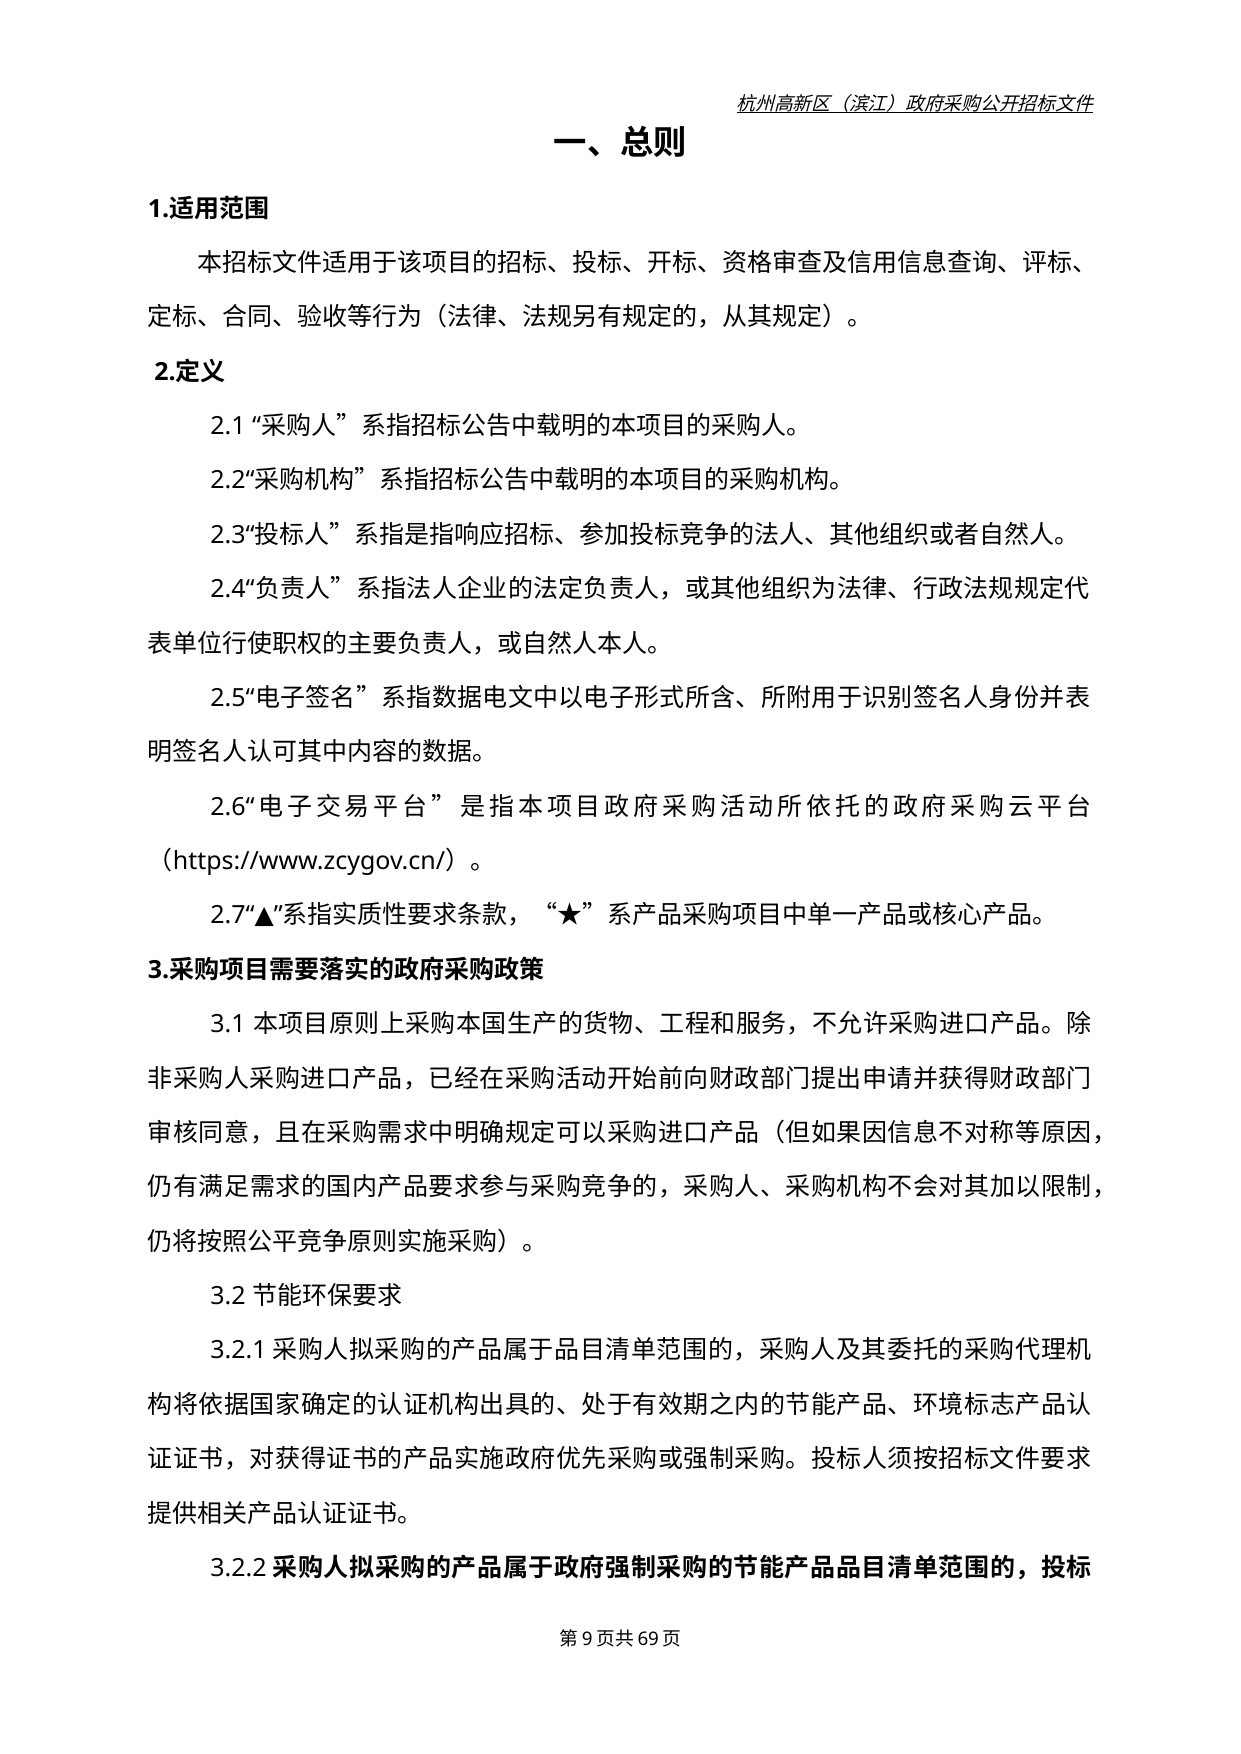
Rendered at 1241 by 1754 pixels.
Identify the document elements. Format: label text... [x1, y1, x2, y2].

text 2.2“采购机构”系指招标公告中载明的本项目的采购机构。 [148, 460, 1092, 496]
text 3.2 节能环保要求 [148, 1276, 1092, 1312]
text 3.1 本项目原则上采购本国生产的货物、工程和服务，不允许采购进口产品。除非采购人采购进口产品，已经在采购活动开始前向财政部门提出申请并获得财政部门审核同意，且在采购需求中明确规定可以采购进口产品（但如果因信息不对称等原因，仍有满足需求的国内产品要求参与采购竞争的，采购人、采购机构不会对其加以限制，仍将按照公平竞争原则实施采购）。 [148, 1004, 1092, 1257]
text 2.7“▲”系指实质性要求条款，“★”系产品采购项目中单一产品或核心产品。 [148, 895, 1092, 931]
text 3.采购项目需要落实的政府采购政策 [148, 949, 1092, 986]
text 2.4“负责人”系指法人企业的法定负责人，或其他组织为法律、行政法规规定代表单位行使职权的主要负责人，或自然人本人。 [148, 569, 1092, 659]
text 2.5“电子签名”系指数据电文中以电子形式所含、所附用于识别签名人身份并表明签名人认可其中内容的数据。 [148, 677, 1092, 768]
text 本招标文件适用于该项目的招标、投标、开标、资格审查及信用信息查询、评标、定标、合同、验收等行为（法律、法规另有规定的，从其规定）。 [148, 242, 1092, 333]
text 2.1 “采购人”系指招标公告中载明的本项目的采购人。 [148, 406, 1092, 442]
text 1.适用范围 [148, 188, 1092, 224]
text 2.3“投标人”系指是指响应招标、参加投标竞争的法人、其他组织或者自然人。 [148, 514, 1092, 551]
text 3.2.1采购人拟采购的产品属于品目清单范围的，采购人及其委托的采购代理机构将依据国家确定的认证机构出具的、处于有效期之内的节能产品、环境标志产品认证证书，对获得证书的产品实施政府优先采购或强制采购。投标人须按招标文件要求提供相关产品认证证书。 [148, 1330, 1092, 1529]
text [148, 1547, 1092, 1584]
text 2.6“电子交易平台”是指本项目政府采购活动所依托的政府采购云平台（https://www.zcygov.cn/）。 [148, 786, 1092, 877]
text 一、总则 [148, 116, 1092, 164]
text 2.定义 [148, 351, 1092, 387]
